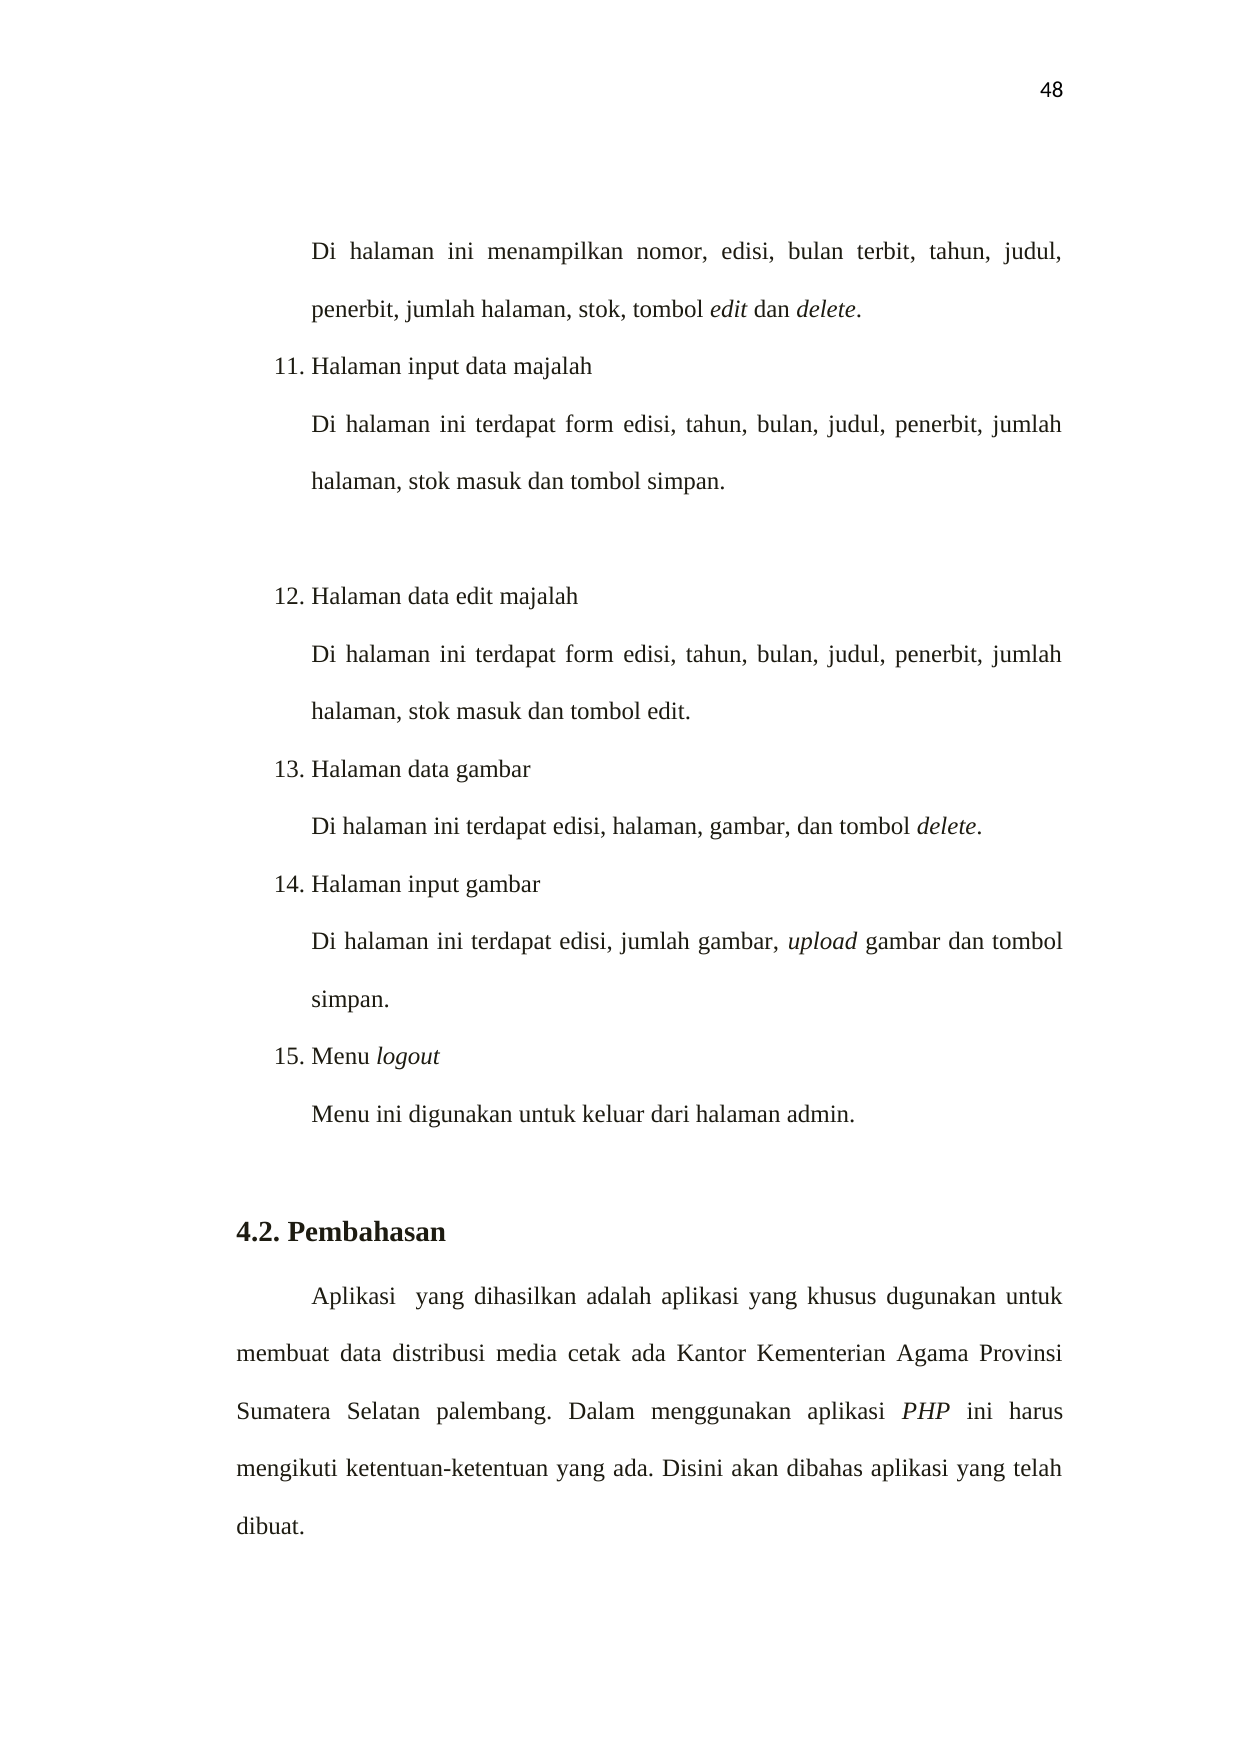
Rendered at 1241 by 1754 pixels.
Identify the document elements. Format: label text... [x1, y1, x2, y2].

list Halaman input data majalah [274, 351, 1063, 380]
list Di halaman ini menampilkan nomor, edisi, bulan terbit, tahun, judul, penerbit, jumlah halaman, stok, tombol edit dan delete. [311, 236, 1063, 322]
list Halaman data gambar [274, 754, 1063, 782]
list Halaman data edit majalah [274, 581, 1063, 610]
list Di halaman ini terdapat edisi, jumlah gambar, upload gambar dan tombol simpan. [311, 926, 1063, 1012]
list Di halaman ini terdapat form edisi, tahun, bulan, judul, penerbit, jumlah halaman, stok masuk dan tombol edit. [311, 639, 1063, 725]
list Di halaman ini terdapat edisi, halaman, gambar, dan tombol delete. [311, 811, 1063, 840]
list Di halaman ini terdapat form edisi, tahun, bulan, judul, penerbit, jumlah halaman, stok masuk dan tombol simpan. [311, 409, 1063, 495]
text Aplikasi yang dihasilkan adalah aplikasi yang khusus dugunakan untuk membuat data distribusi media cetak ada Kantor Kementerian Agama Provinsi Sumatera Selatan palembang. Dalam menggunakan aplikasi PHP ini harus mengikuti ketentuan-ketentuan yang ada. Disini akan dibahas aplikasi yang telah dibuat. [236, 1281, 1063, 1539]
text 4.2. Pembahasan [236, 1214, 1063, 1247]
list Menu logout [274, 1041, 1063, 1070]
list Menu ini digunakan untuk keluar dari halaman admin. [311, 1099, 1063, 1127]
list Halaman input gambar [274, 869, 1063, 897]
